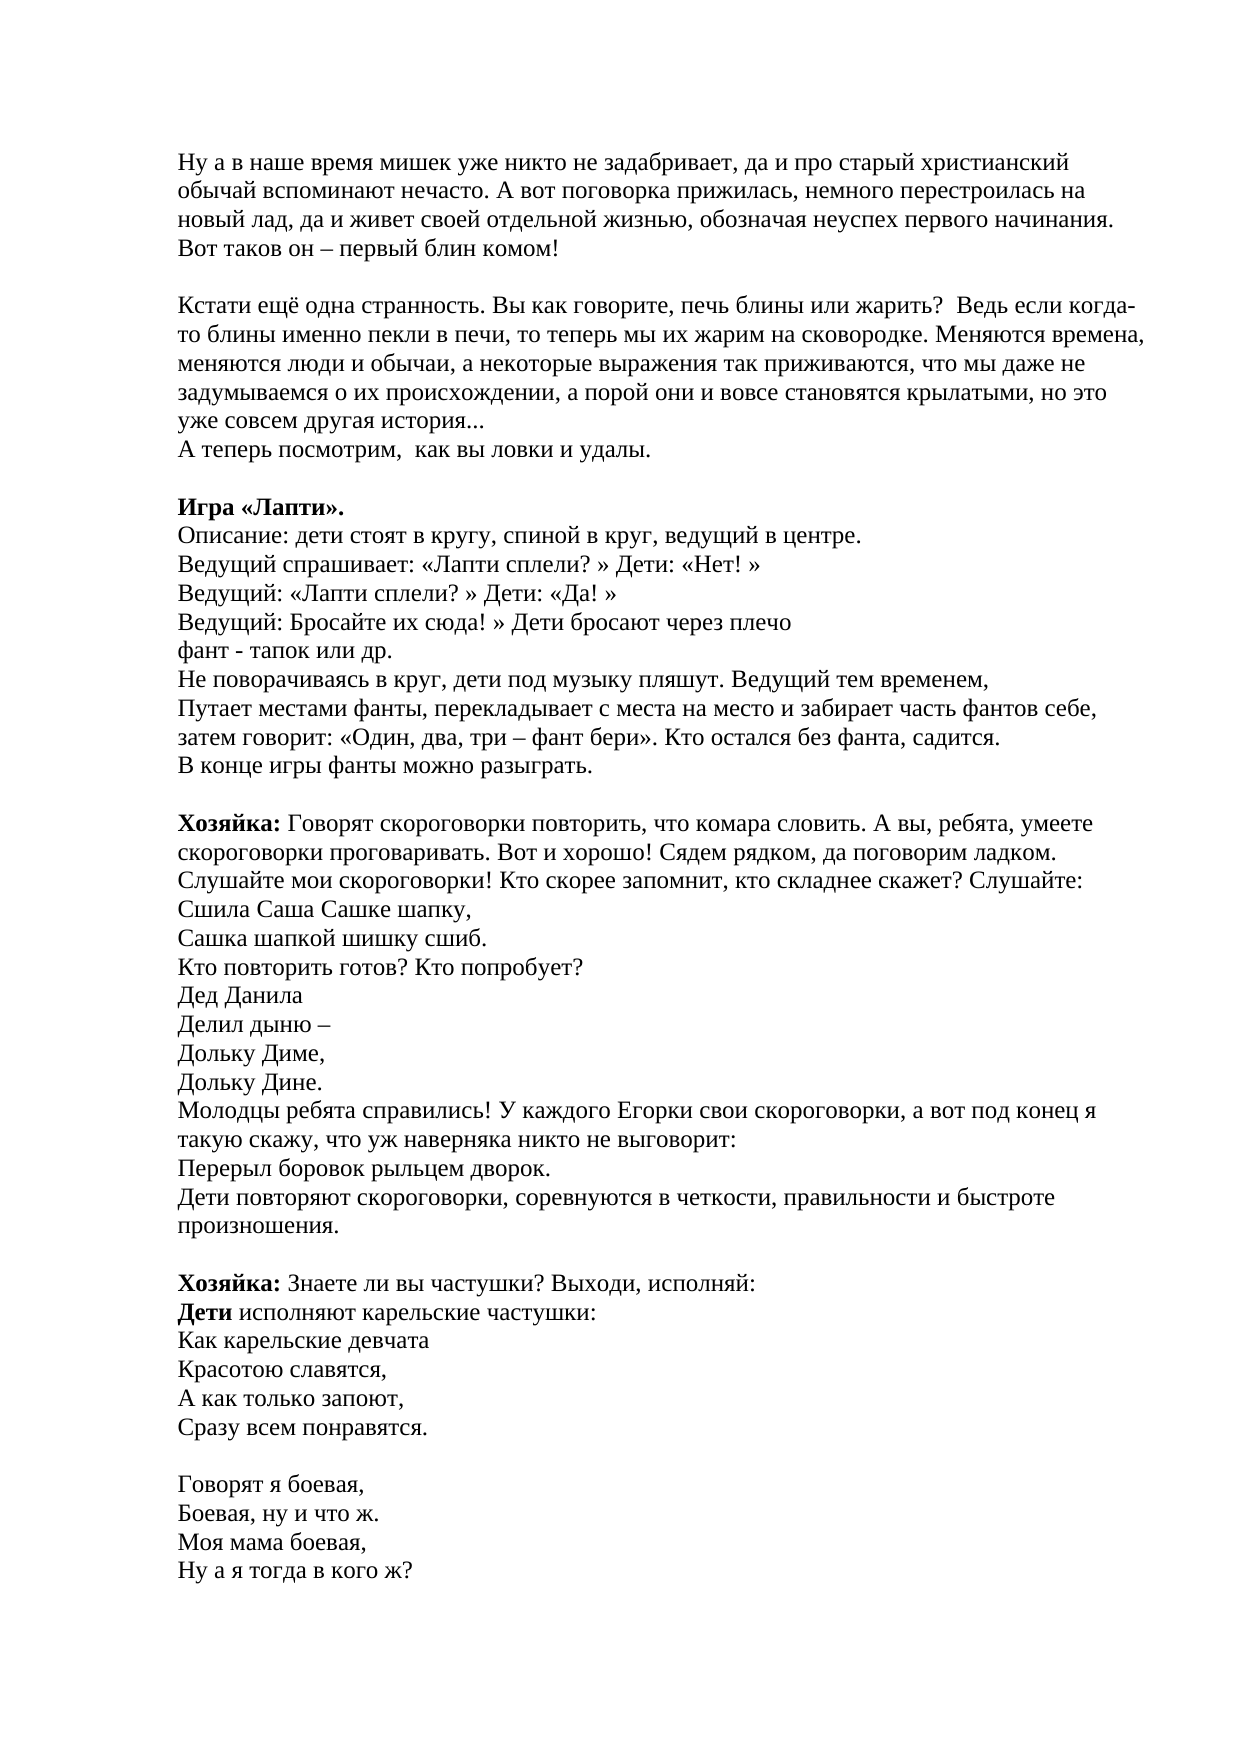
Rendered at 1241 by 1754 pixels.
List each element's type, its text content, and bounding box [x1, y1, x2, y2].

text Моя мама боевая, [177, 1527, 1152, 1556]
text Описание: дети стоят в кругу, спиной в круг, ведущий в центре. [177, 521, 1152, 549]
text Ну а я тогда в кого ж? [177, 1556, 1152, 1584]
text Сшила Саша Сашке шапку, [177, 894, 1152, 923]
text Сашка шапкой шишку сшиб. [177, 923, 1152, 952]
text Дольку Дине. [177, 1067, 1152, 1096]
text Дольку Диме, [177, 1038, 1152, 1067]
text В конце игры фанты можно разыграть. [177, 751, 1152, 779]
text Ведущий спрашивает: «Лапти сплели? » Дети: «Нет! » [177, 549, 1152, 578]
text фант - тапок или др. [177, 636, 1152, 664]
text Ведущий: Бросайте их сюда! » Дети бросают через плечо [177, 607, 1152, 636]
text Боевая, ну и что ж. [177, 1498, 1152, 1527]
text Делил дыню – [177, 1009, 1152, 1038]
text Кто повторить готов? Кто попробует? [177, 952, 1152, 981]
text А как только запоют, [177, 1383, 1152, 1412]
text Дед Данила [177, 981, 1152, 1009]
text Не поворачиваясь в круг, дети под музыку пляшут. Ведущий тем временем, [177, 664, 1152, 693]
text Говорят я боевая, [177, 1469, 1152, 1498]
text Перерыл боровок рыльцем дворок. [177, 1153, 1152, 1182]
text Как карельские девчата [177, 1326, 1152, 1354]
text Игра «Лапти». [177, 492, 1152, 521]
text Хозяйка: Знаете ли вы частушки? Выходи, исполняй: [177, 1268, 1152, 1297]
text Ведущий: «Лапти сплели? » Дети: «Да! » [177, 578, 1152, 607]
text Дети повторяют скороговорки, соревнуются в четкости, правильности и быстроте произношения. [177, 1182, 1152, 1239]
text Хозяйка: Говорят скороговорки повторить, что комара словить. А вы, ребята, умеете скороговорки проговаривать. Вот и хорошо! Сядем рядком, да поговорим ладком. Слушайте мои скороговорки! Кто скорее запомнит, кто складнее скажет? Слушайте: [177, 808, 1152, 894]
text Сразу всем понравятся. [177, 1412, 1152, 1441]
text Ну а в наше время мишек уже никто не задабривает, да и про старый христианский обычай вспоминают нечасто. А вот поговорка прижилась, немного перестроилась на новый лад, да и живет своей отдельной жизнью, обозначая неуспех первого начинания. Вот таков он – первый блин комом! Кстати ещё одна странность. Вы как говорите, печь блины или жарить? Ведь если когда-то блины именно пекли в печи, то теперь мы их жарим на сковородке. Меняются времена, меняются люди и обычаи, а некоторые выражения так приживаются, что мы даже не задумываемся о их происхождении, а порой они и вовсе становятся крылатыми, но это уже совсем другая история... А теперь посмотрим, как вы ловки и удалы. [177, 118, 1152, 463]
text Молодцы ребята справились! У каждого Егорки свои скороговорки, а вот под конец я такую скажу, что уж наверняка никто не выговорит: [177, 1096, 1152, 1153]
text Дети исполняют карельские частушки: [177, 1297, 1152, 1326]
text Путает местами фанты, перекладывает с места на место и забирает часть фантов себе, затем говорит: «Один, два, три – фант бери». Кто остался без фанта, садится. [177, 693, 1152, 751]
text Красотою славятся, [177, 1354, 1152, 1383]
